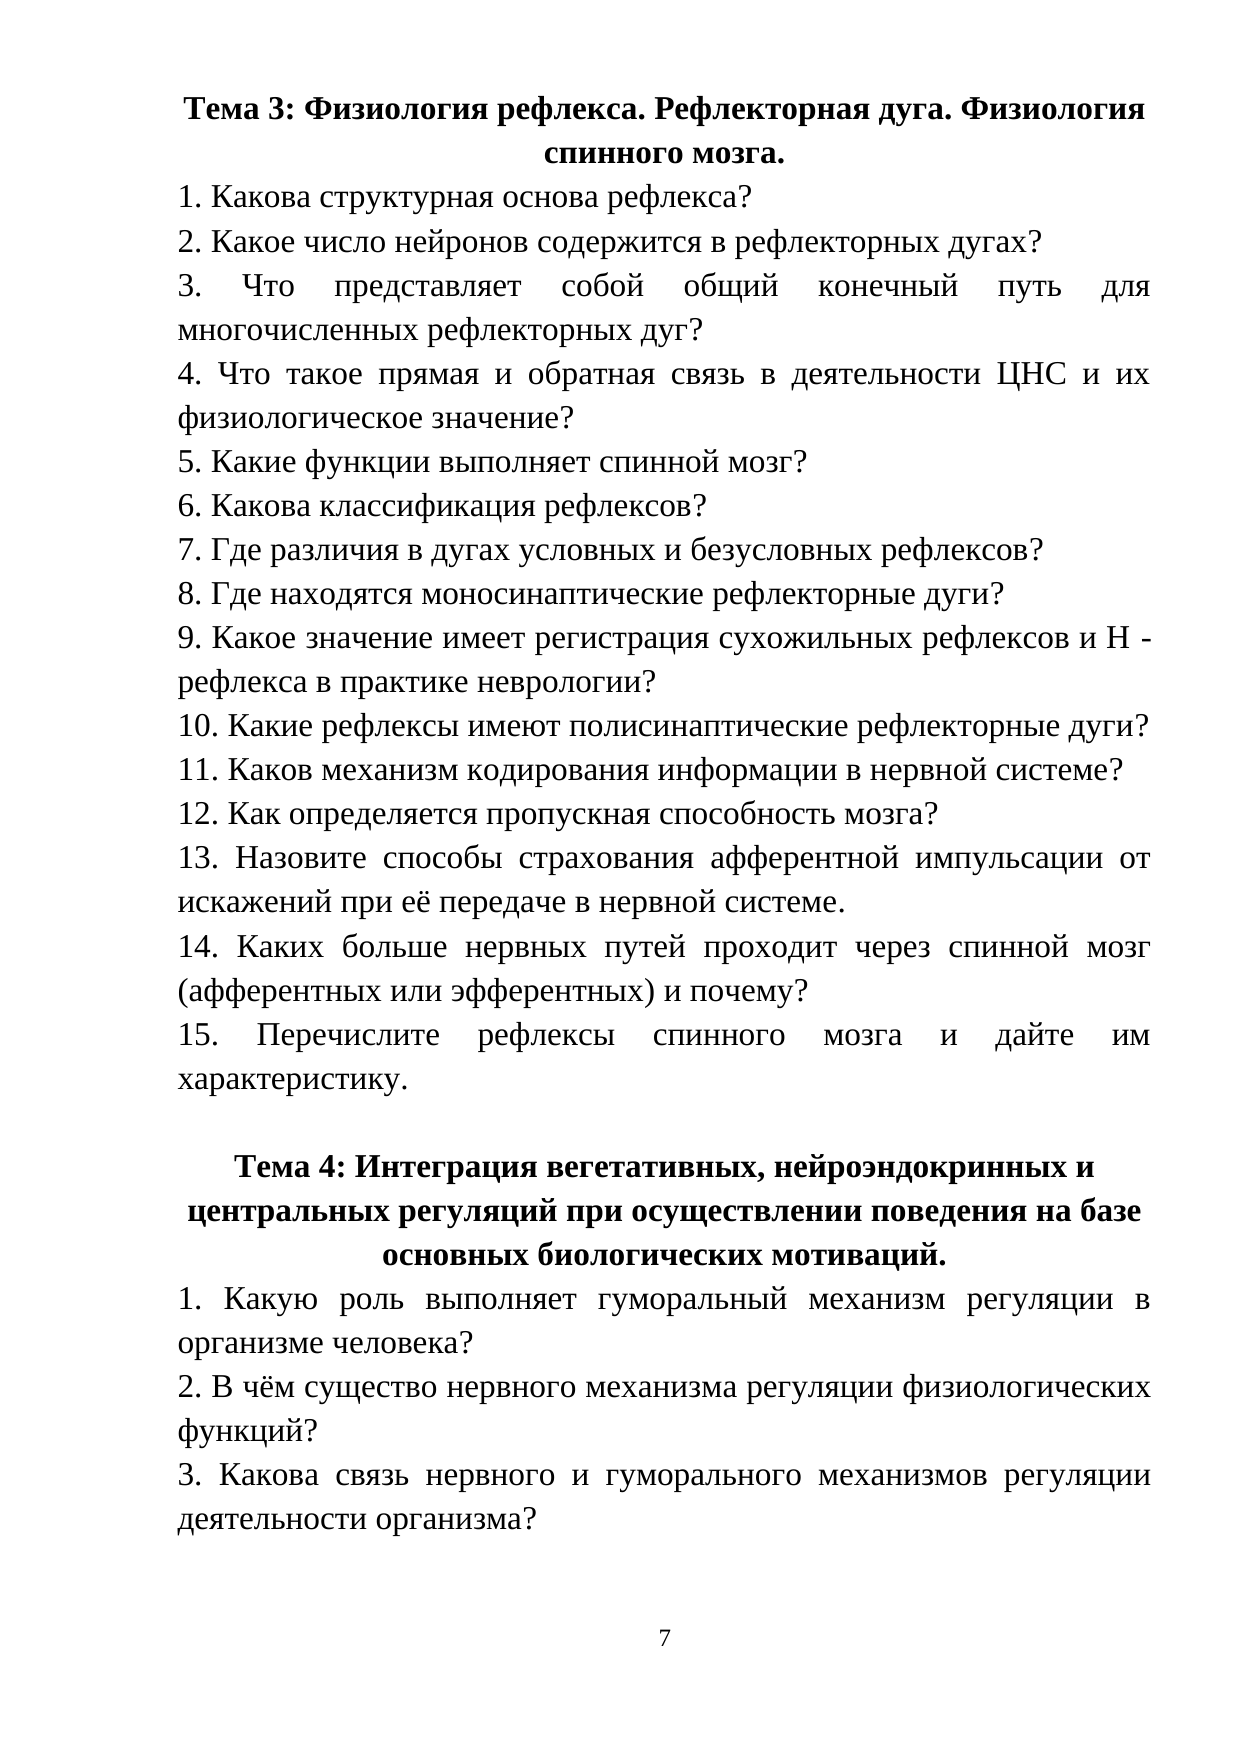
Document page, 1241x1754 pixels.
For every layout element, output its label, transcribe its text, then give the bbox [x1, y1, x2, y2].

text 11. Каков механизм кодирования информации в нервной системе? [177, 749, 1152, 788]
text 6. Какова классификация рефлексов? [177, 485, 1152, 523]
text 1. Какова структурная основа рефлекса? [177, 177, 1152, 215]
text 2. В чём существо нервного механизма регуляции физиологических функций? [177, 1366, 1152, 1449]
text Тема 4: Интеграция вегетативных, нейроэндокринных и центральных регуляций при осуществлении поведения на базе основных биологических мотиваций. [177, 1146, 1152, 1273]
text 3. Какова связь нервного и гуморального механизмов регуляции деятельности организма? [177, 1454, 1152, 1537]
text 15. Перечислите рефлексы спинного мозга и дайте им характеристику. [177, 1014, 1152, 1096]
text 2. Какое число нейронов содержится в рефлекторных дугах? [177, 221, 1152, 259]
text 4. Что такое прямая и обратная связь в деятельности ЦНС и их физиологическое значение? [177, 353, 1152, 435]
text 1. Какую роль выполняет гуморальный механизм регуляции в организме человека? [177, 1278, 1152, 1361]
text 10. Какие рефлексы имеют полисинаптические рефлекторные дуги? [177, 706, 1152, 744]
text Тема 3: Физиология рефлекса. Рефлекторная дуга. Физиология спинного мозга. [177, 89, 1152, 171]
text 9. Какое значение имеет регистрация сухожильных рефлексов и Н - рефлекса в практике неврологии? [177, 617, 1152, 700]
text 13. Назовите способы страхования афферентной импульсации от искажений при её передаче в нервной системе. [177, 838, 1152, 920]
text 12. Как определяется пропускная способность мозга? [177, 794, 1152, 832]
text 7. Где различия в дугах условных и безусловных рефлексов? [177, 529, 1152, 568]
text 14. Каких больше нервных путей проходит через спинной мозг (афферентных или эфферентных) и почему? [177, 926, 1152, 1008]
text 5. Какие функции выполняет спинной мозг? [177, 441, 1152, 479]
text 3. Что представляет собой общий конечный путь для многочисленных рефлекторных дуг? [177, 265, 1152, 347]
text 8. Где находятся моносинаптические рефлекторные дуги? [177, 573, 1152, 612]
